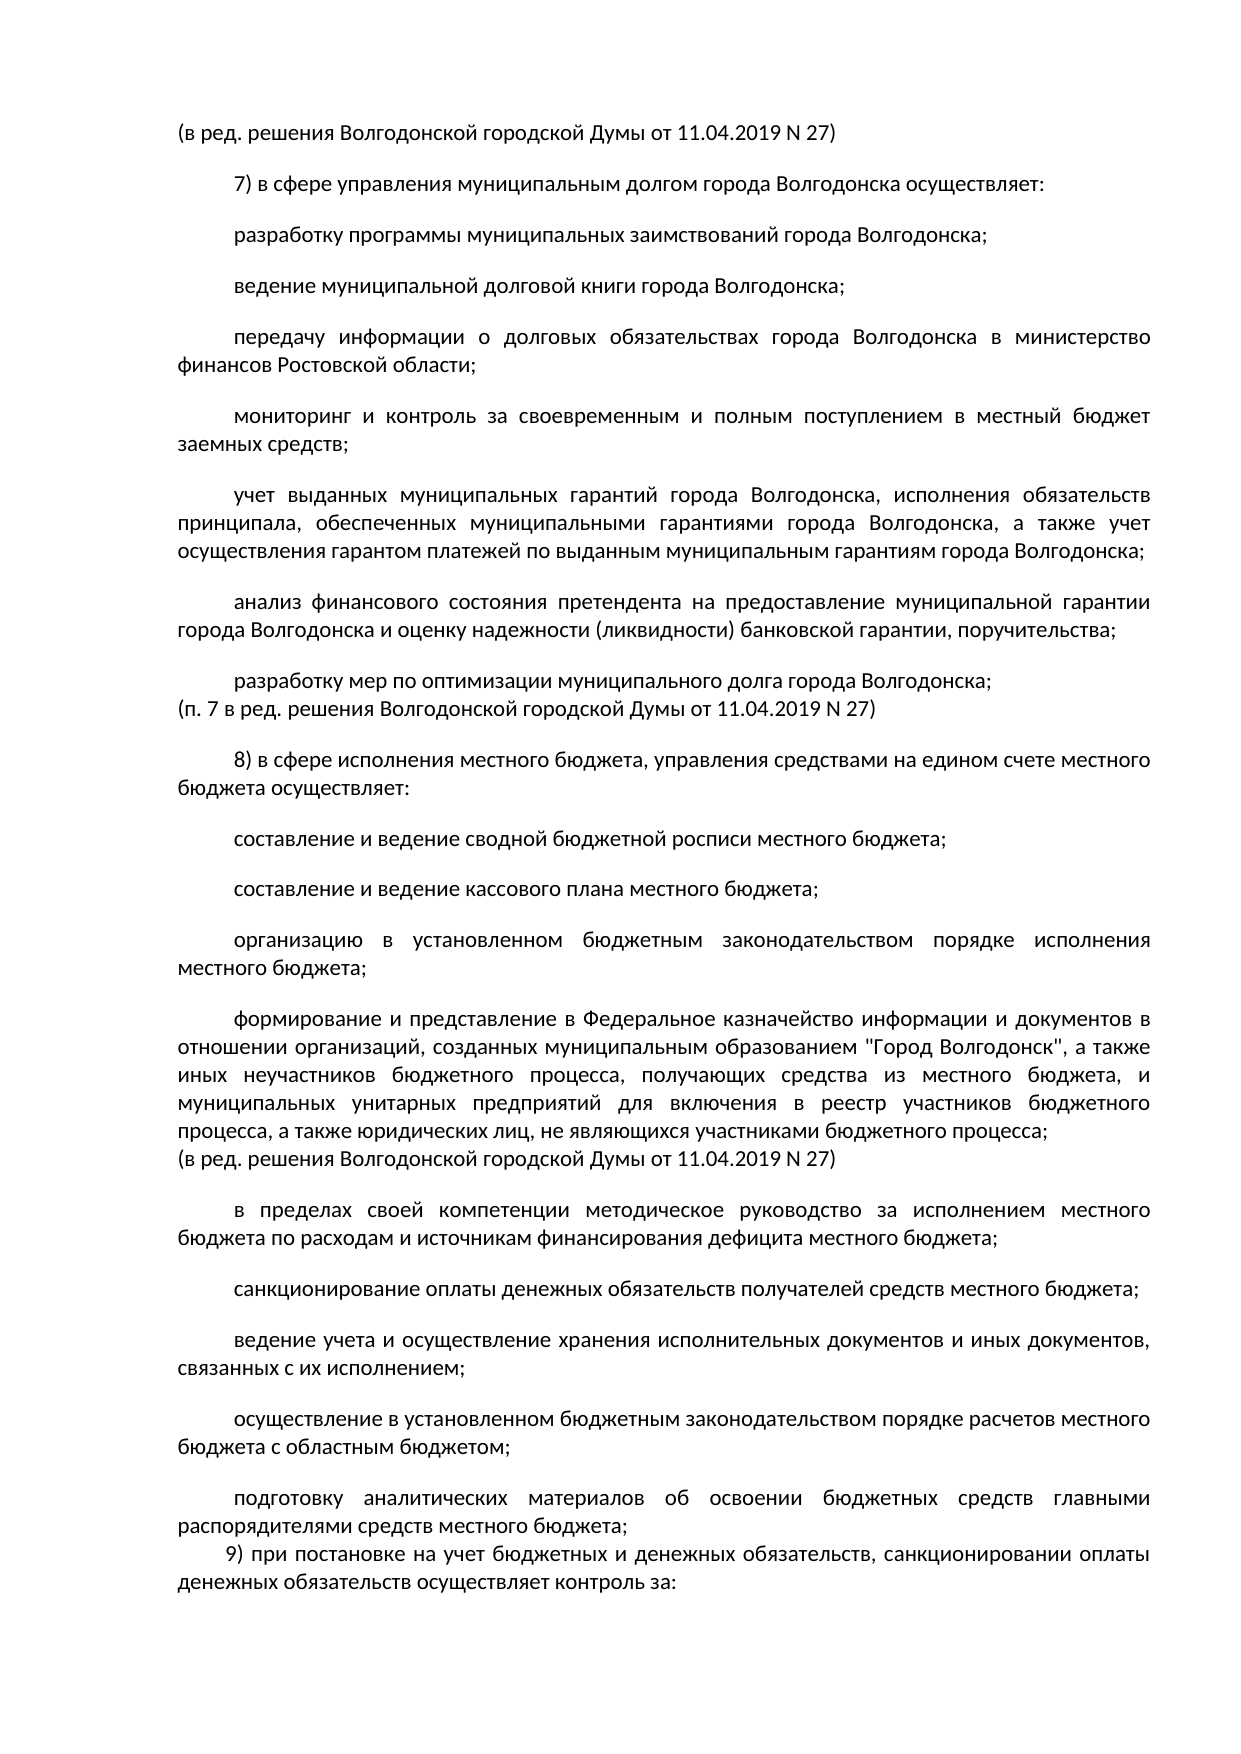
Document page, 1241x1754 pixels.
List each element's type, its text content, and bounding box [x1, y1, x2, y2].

text составление и ведение сводной бюджетной росписи местного бюджета; [177, 824, 1152, 852]
text 9) при постановке на учет бюджетных и денежных обязательств, санкционировании оплаты денежных обязательств осуществляет контроль за: [177, 1539, 1152, 1595]
text подготовку аналитических материалов об освоении бюджетных средств главными распорядителями средств местного бюджета; [177, 1483, 1152, 1539]
text (в ред. решения Волгодонской городской Думы от 11.04.2019 N 27) [177, 118, 1152, 146]
text мониторинг и контроль за своевременным и полным поступлением в местный бюджет заемных средств; [177, 401, 1152, 457]
text составление и ведение кассового плана местного бюджета; [177, 874, 1152, 903]
text в пределах своей компетенции методическое руководство за исполнением местного бюджета по расходам и источникам финансирования дефицита местного бюджета; [177, 1196, 1152, 1252]
text 7) в сфере управления муниципальным долгом города Волгодонска осуществляет: [177, 169, 1152, 197]
text ведение учета и осуществление хранения исполнительных документов и иных документов, связанных с их исполнением; [177, 1325, 1152, 1381]
text (п. 7 в ред. решения Волгодонской городской Думы от 11.04.2019 N 27) [177, 694, 1152, 722]
text 8) в сфере исполнения местного бюджета, управления средствами на едином счете местного бюджета осуществляет: [177, 745, 1152, 801]
text формирование и представление в Федеральное казначейство информации и документов в отношении организаций, созданных муниципальным образованием "Город Волгодонск", а также иных неучастников бюджетного процесса, получающих средства из местного бюджета, и муниципальных унитарных предприятий для включения в реестр участников бюджетного процесса, а также юридических лиц, не являющихся участниками бюджетного процесса; [177, 1004, 1152, 1144]
text передачу информации о долговых обязательствах города Волгодонска в министерство финансов Ростовской области; [177, 322, 1152, 378]
text разработку мер по оптимизации муниципального долга города Волгодонска; [177, 666, 1152, 694]
text (в ред. решения Волгодонской городской Думы от 11.04.2019 N 27) [177, 1144, 1152, 1173]
text ведение муниципальной долговой книги города Волгодонска; [177, 271, 1152, 299]
text организацию в установленном бюджетным законодательством порядке исполнения местного бюджета; [177, 926, 1152, 982]
text учет выданных муниципальных гарантий города Волгодонска, исполнения обязательств принципала, обеспеченных муниципальными гарантиями города Волгодонска, а также учет осуществления гарантом платежей по выданным муниципальным гарантиям города Волгодонска; [177, 480, 1152, 564]
text осуществление в установленном бюджетным законодательством порядке расчетов местного бюджета с областным бюджетом; [177, 1404, 1152, 1460]
text анализ финансового состояния претендента на предоставление муниципальной гарантии города Волгодонска и оценку надежности (ликвидности) банковской гарантии, поручительства; [177, 587, 1152, 643]
text санкционирование оплаты денежных обязательств получателей средств местного бюджета; [177, 1274, 1152, 1302]
text разработку программы муниципальных заимствований города Волгодонска; [177, 220, 1152, 248]
